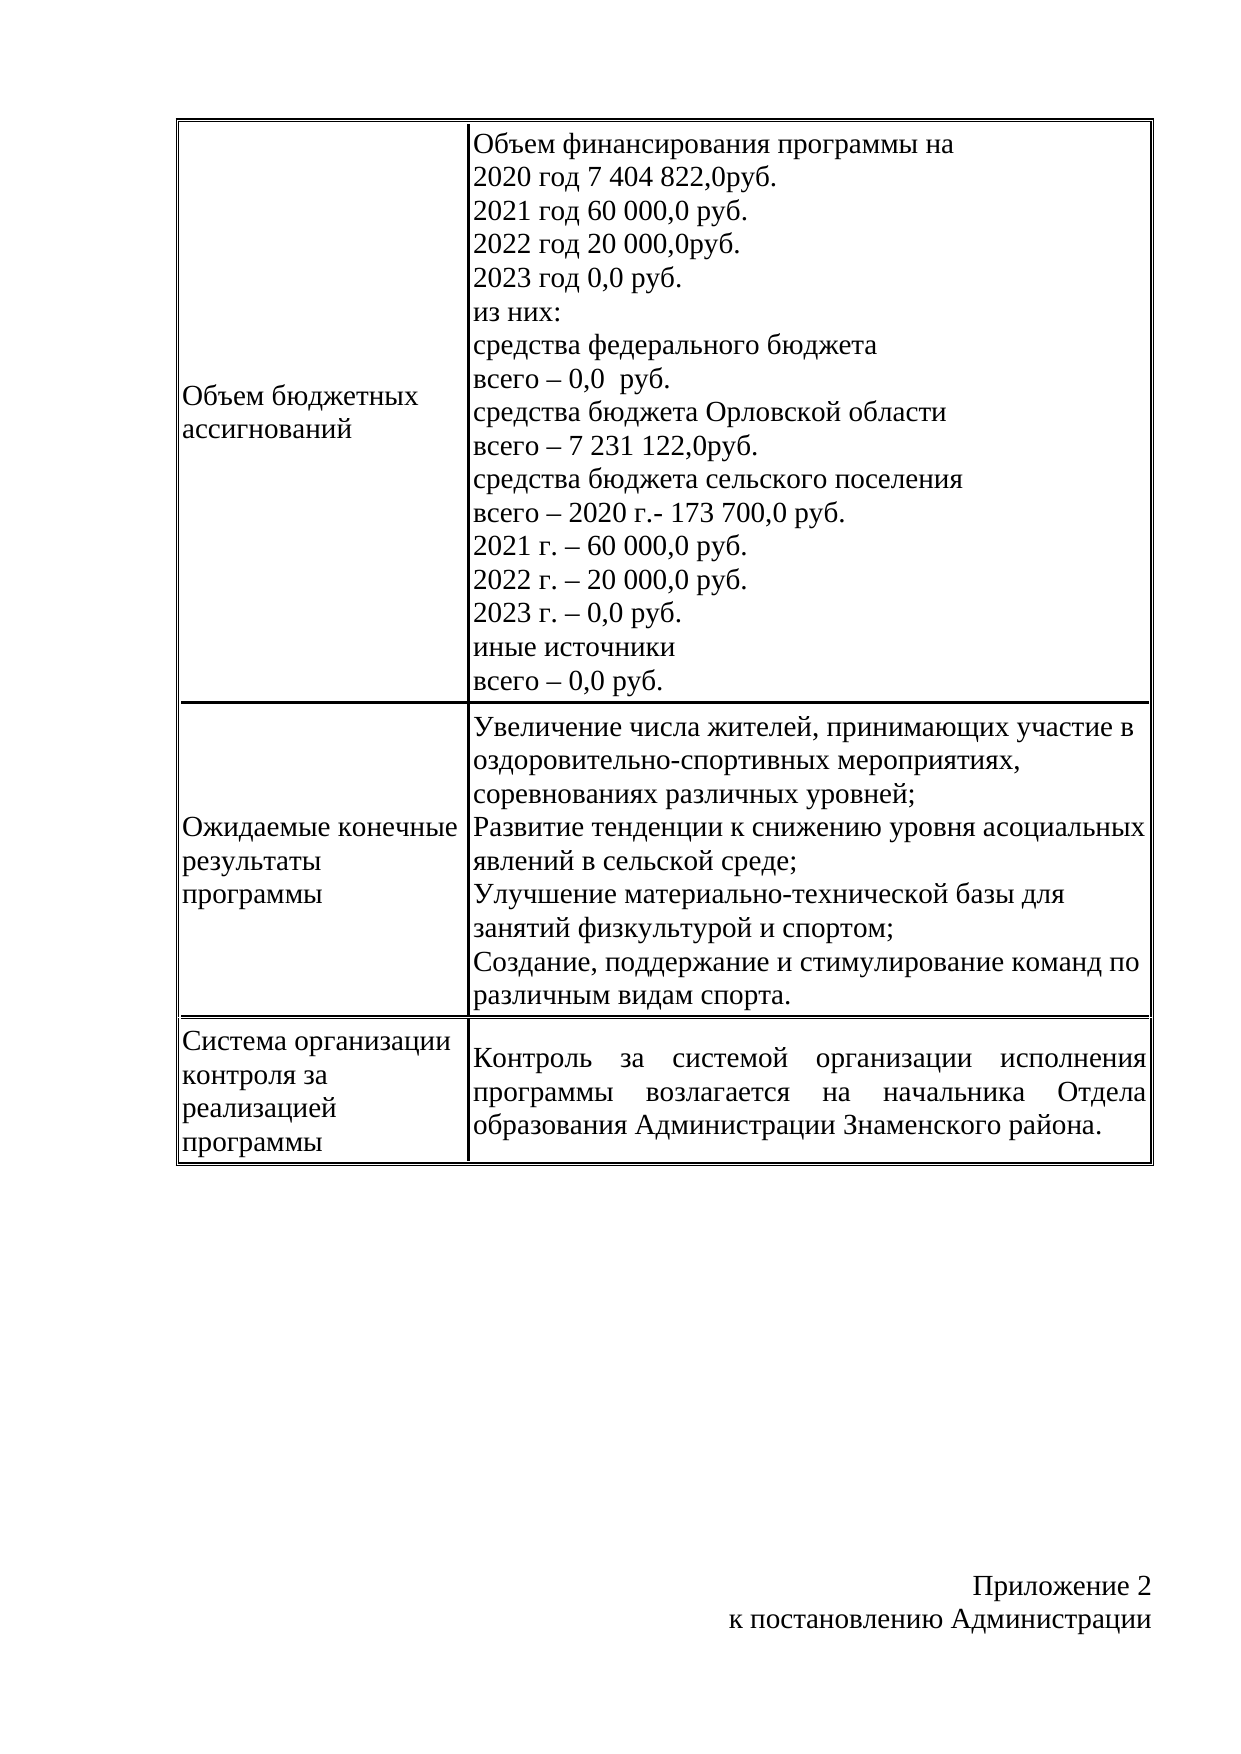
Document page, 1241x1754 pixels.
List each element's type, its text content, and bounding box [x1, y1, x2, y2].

text Приложение 2 [650, 1568, 1152, 1601]
table_cell Контроль за системой организации исполнения программы возлагается на начальника Отдела образования Администрации Знаменского района. [468, 1015, 1151, 1162]
text к постановлению Администрации [650, 1601, 1152, 1635]
table_cell Система организации контроля за реализацией программы [179, 1015, 468, 1162]
table_cell Объем финансирования программы на 2020 год 7 404 822,0руб. 2021 год 60 000,0 руб. 2022 год 20 000,0руб. 2023 год 0,0 руб. из них: средства федерального бюджета всего – 0,0 руб. средства бюджета Орловской области всего – 7 231 122,0руб. средства бюджета сельского поселения всего – 2020 г.- 173 700,0 руб. 2021 г. – 60 000,0 руб. 2022 г. – 20 000,0 руб. 2023 г. – 0,0 руб. иные источники всего – 0,0 руб. [468, 122, 1150, 701]
table_cell Увеличение числа жителей, принимающих участие в оздоровительно-спортивных мероприятиях, соревнованиях различных уровней; Развитие тенденции к снижению уровня асоциальных явлений в сельской среде; Улучшение материально-технической базы для занятий физкультурой и спортом; Создание, поддержание и стимулирование команд по различным видам спорта. [470, 701, 1150, 1015]
table_cell Ожидаемые конечные результаты программы [179, 701, 467, 1015]
table_cell Объем бюджетных ассигнований [179, 122, 468, 701]
